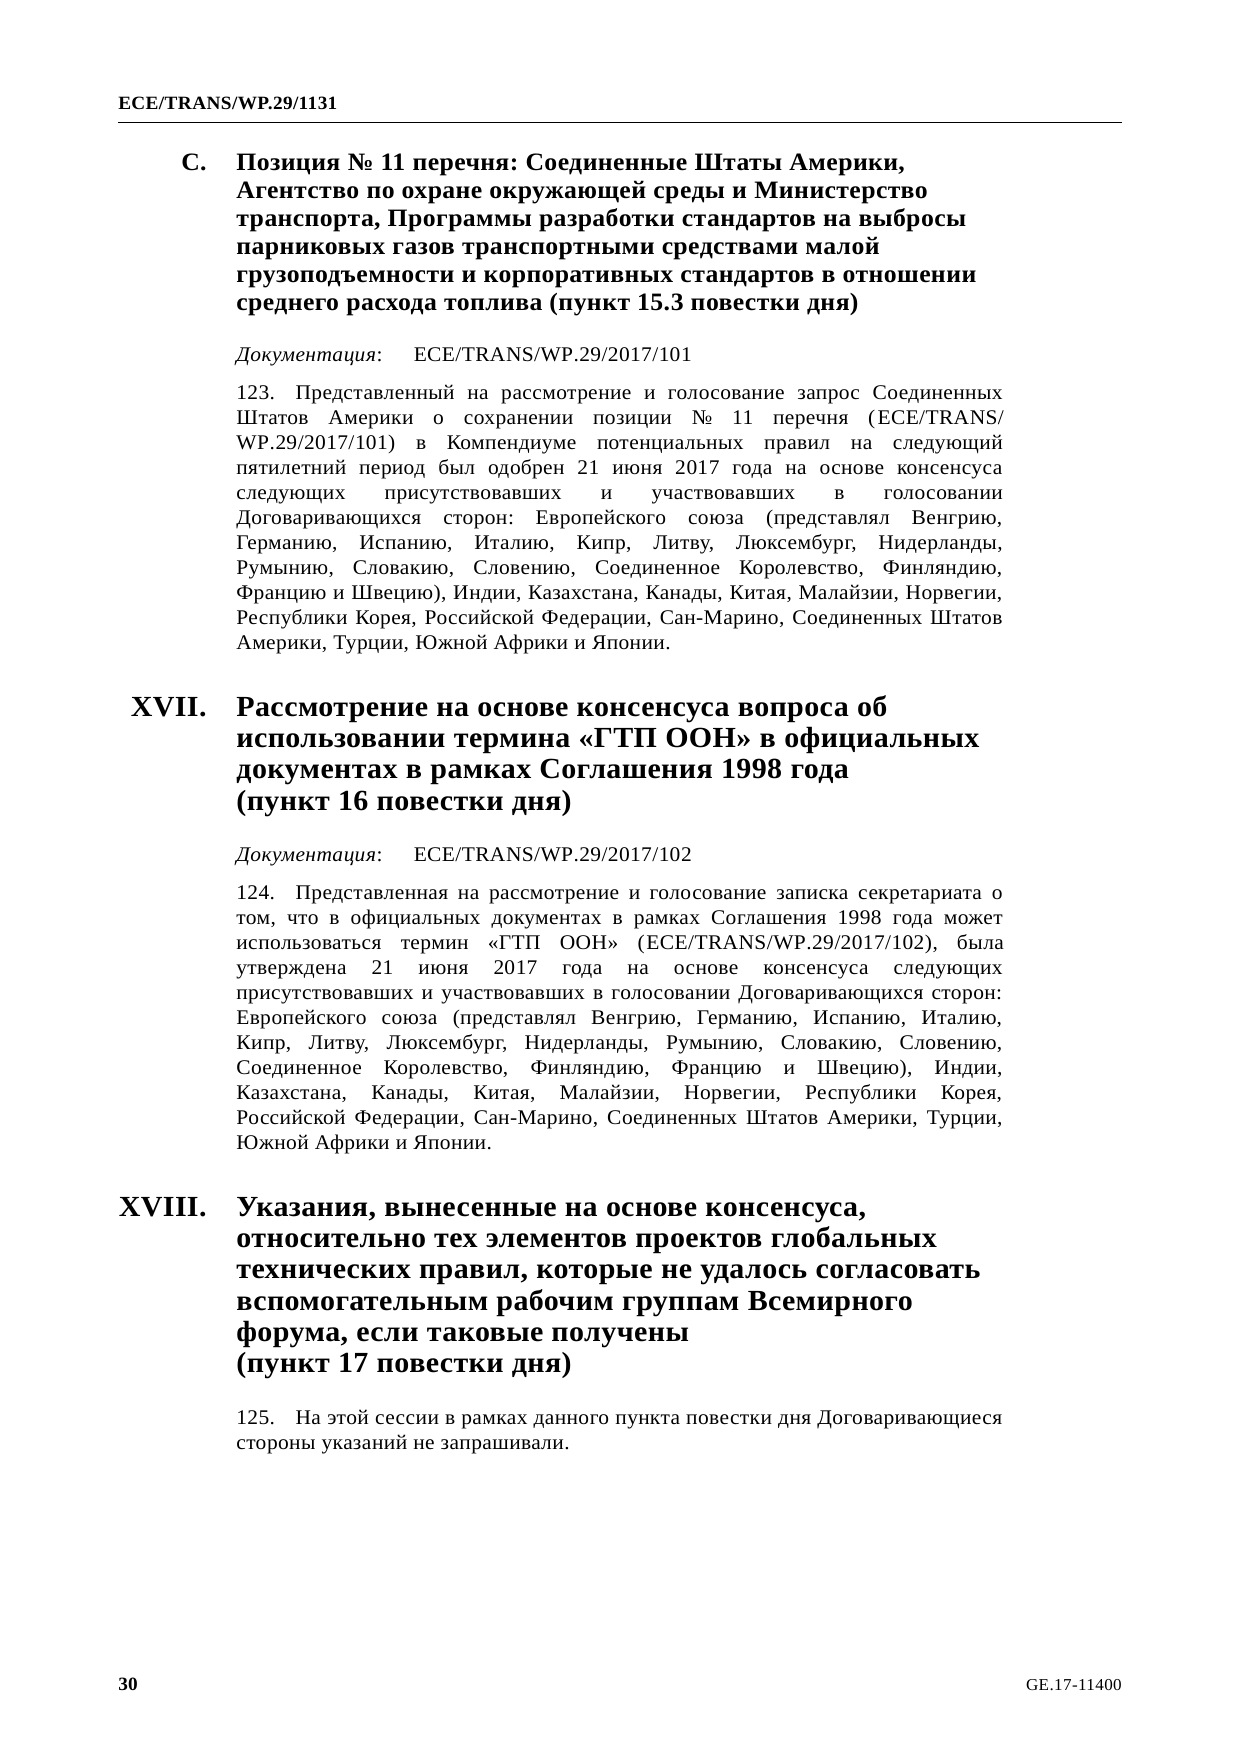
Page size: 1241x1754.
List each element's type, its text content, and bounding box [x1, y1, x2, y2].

text XVIII. Указания, вынесенные на основе консенсуса, относительно тех элементов проектов глобальных технических правил, которые не удалось согласовать вспомогательным рабочим группам Всемирного форума, если таковые получены (пункт 17 повестки дня) [118, 1191, 1004, 1379]
text 124. Представленная на рассмотрение и голосование записка секретариата о том, что в официальных документах в рамках Соглашения 1998 года может использоваться термин «ГТП ООН» (ECE/TRANS/WP.29/2017/102), была утверждена 21 июня 2017 года на основе консенсуса следующих присутствовавших и участвовавших в голосовании Договаривающихся сторон: Европейского союза (представлял Венгрию, Германию, Испанию, Италию, Кипр, Литву, Люксембург, Нидерланды, Румынию, Словакию, Словению, Соединенное Королевство, Финляндию, Францию и Швецию), Индии, Казахстана, Канады, Китая, Малайзии, Норвегии, Республики Корея, Российской Федерации, Сан-Марино, Соединенных Штатов Америки, Турции, Южной Африки и Японии. [236, 879, 1004, 1154]
text C. Позиция № 11 перечня: Соединенные Штаты Америки, Агентство по охране окружающей среды и Министерство транспорта, Программы разработки стандартов на выбросы парниковых газов транспортными средствами малой грузоподъемности и корпоративных стандартов в отношении среднего расхода топлива (пункт 15.3 повестки дня) [118, 148, 1004, 316]
text Документация: ECE/TRANS/WP.29/2017/101 [236, 341, 1004, 366]
text 125. На этой сессии в рамках данного пункта повестки дня Договаривающиеся стороны указаний не запрашивали. [236, 1404, 1004, 1454]
text XVII. Рассмотрение на основе консенсуса вопроса об использовании термина «ГТП ООН» в официальных документах в рамках Соглашения 1998 года (пункт 16 повестки дня) [118, 691, 1004, 816]
text Документация: ECE/TRANS/WP.29/2017/102 [236, 841, 1004, 866]
text 123. Представленный на рассмотрение и голосование запрос Соединенных Штатов Америки о сохранении позиции № 11 перечня (ECE/TRANS/ WP.29/2017/101) в Компендиуме потенциальных правил на следующий пятилетний период был одобрен 21 июня 2017 года на основе консенсуса следующих присутствовавших и участвовавших в голосовании Договаривающихся сторон: Европейского союза (представлял Венгрию, Германию, Испанию, Италию, Кипр, Литву, Люксембург, Нидерланды, Румынию, Словакию, Словению, Соединенное Королевство, Финляндию, Францию и Швецию), Индии, Казахстана, Канады, Китая, Малайзии, Норвегии, Республики Корея, Российской Федерации, Сан-Марино, Соединенных Штатов Америки, Турции, Южной Африки и Японии. [236, 379, 1004, 654]
